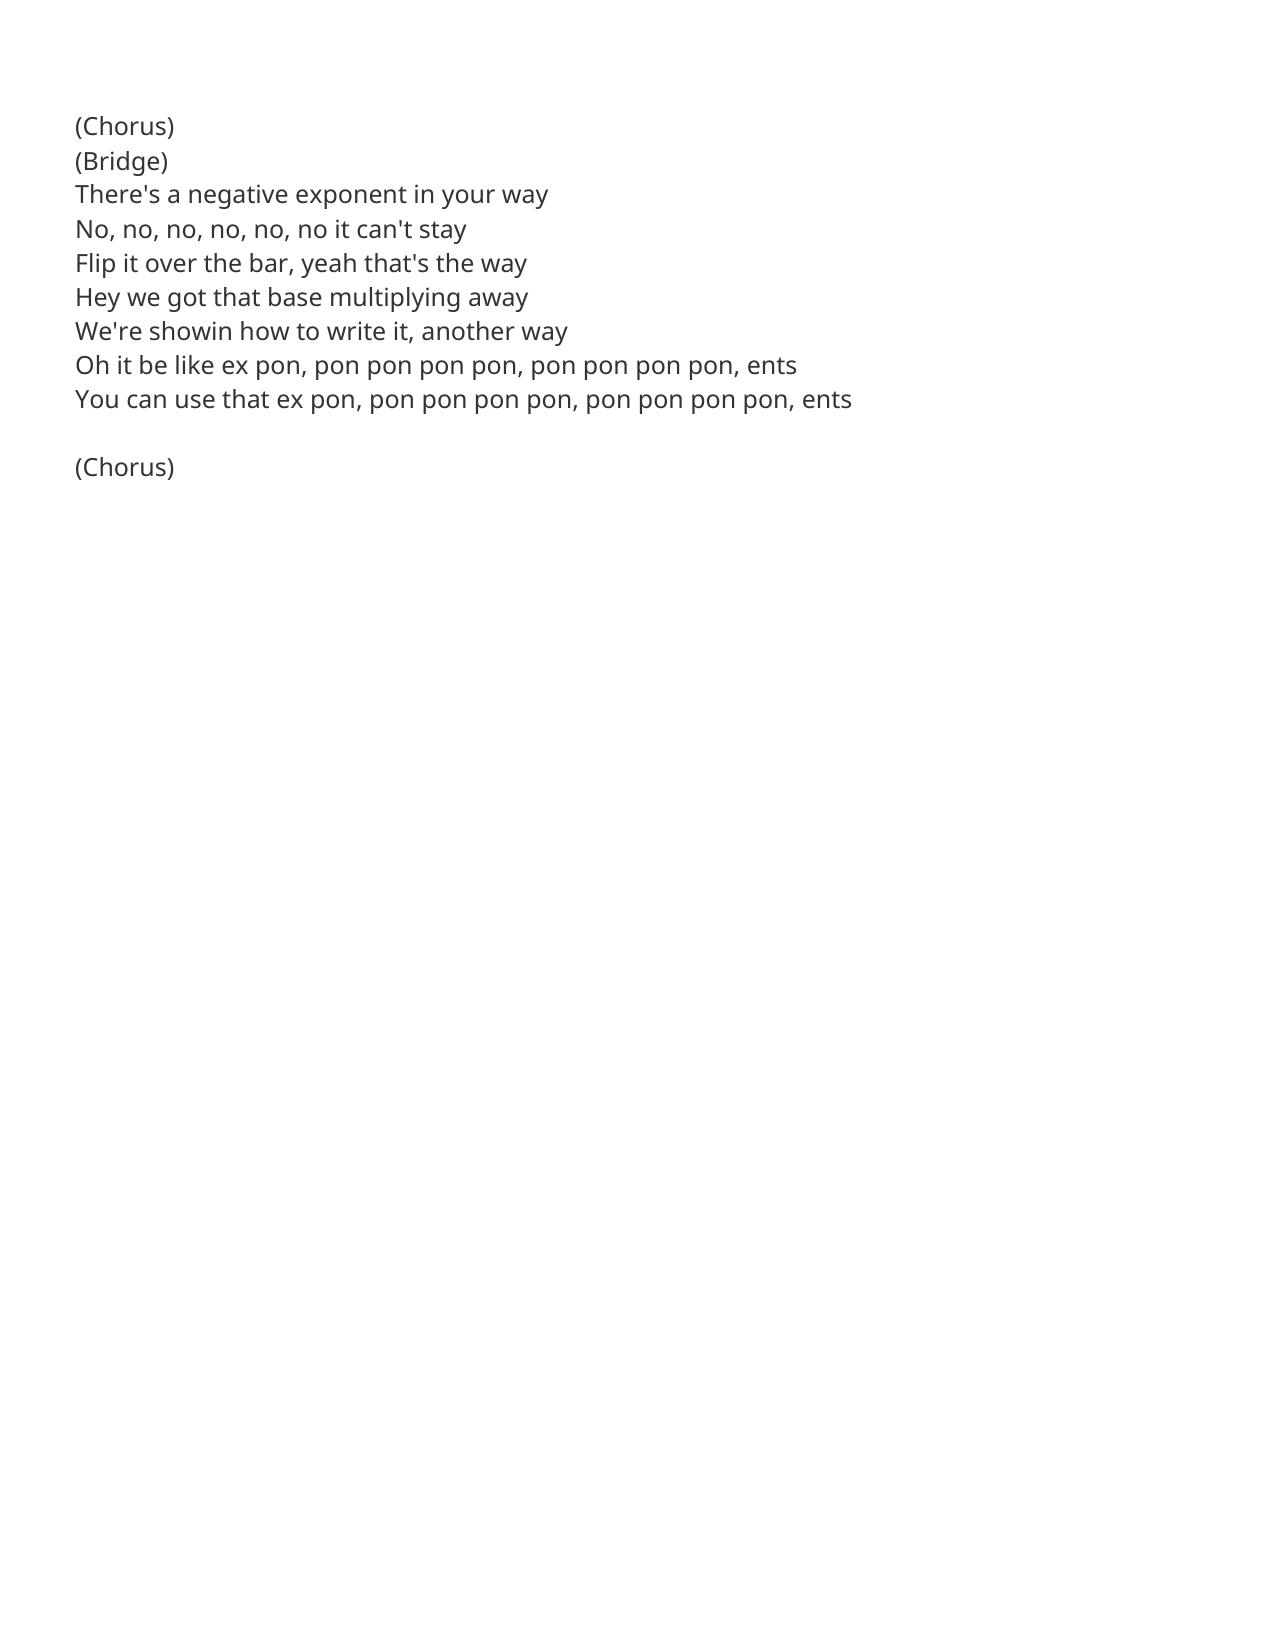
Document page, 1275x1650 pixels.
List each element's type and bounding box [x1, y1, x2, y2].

text [75, 75, 1200, 484]
